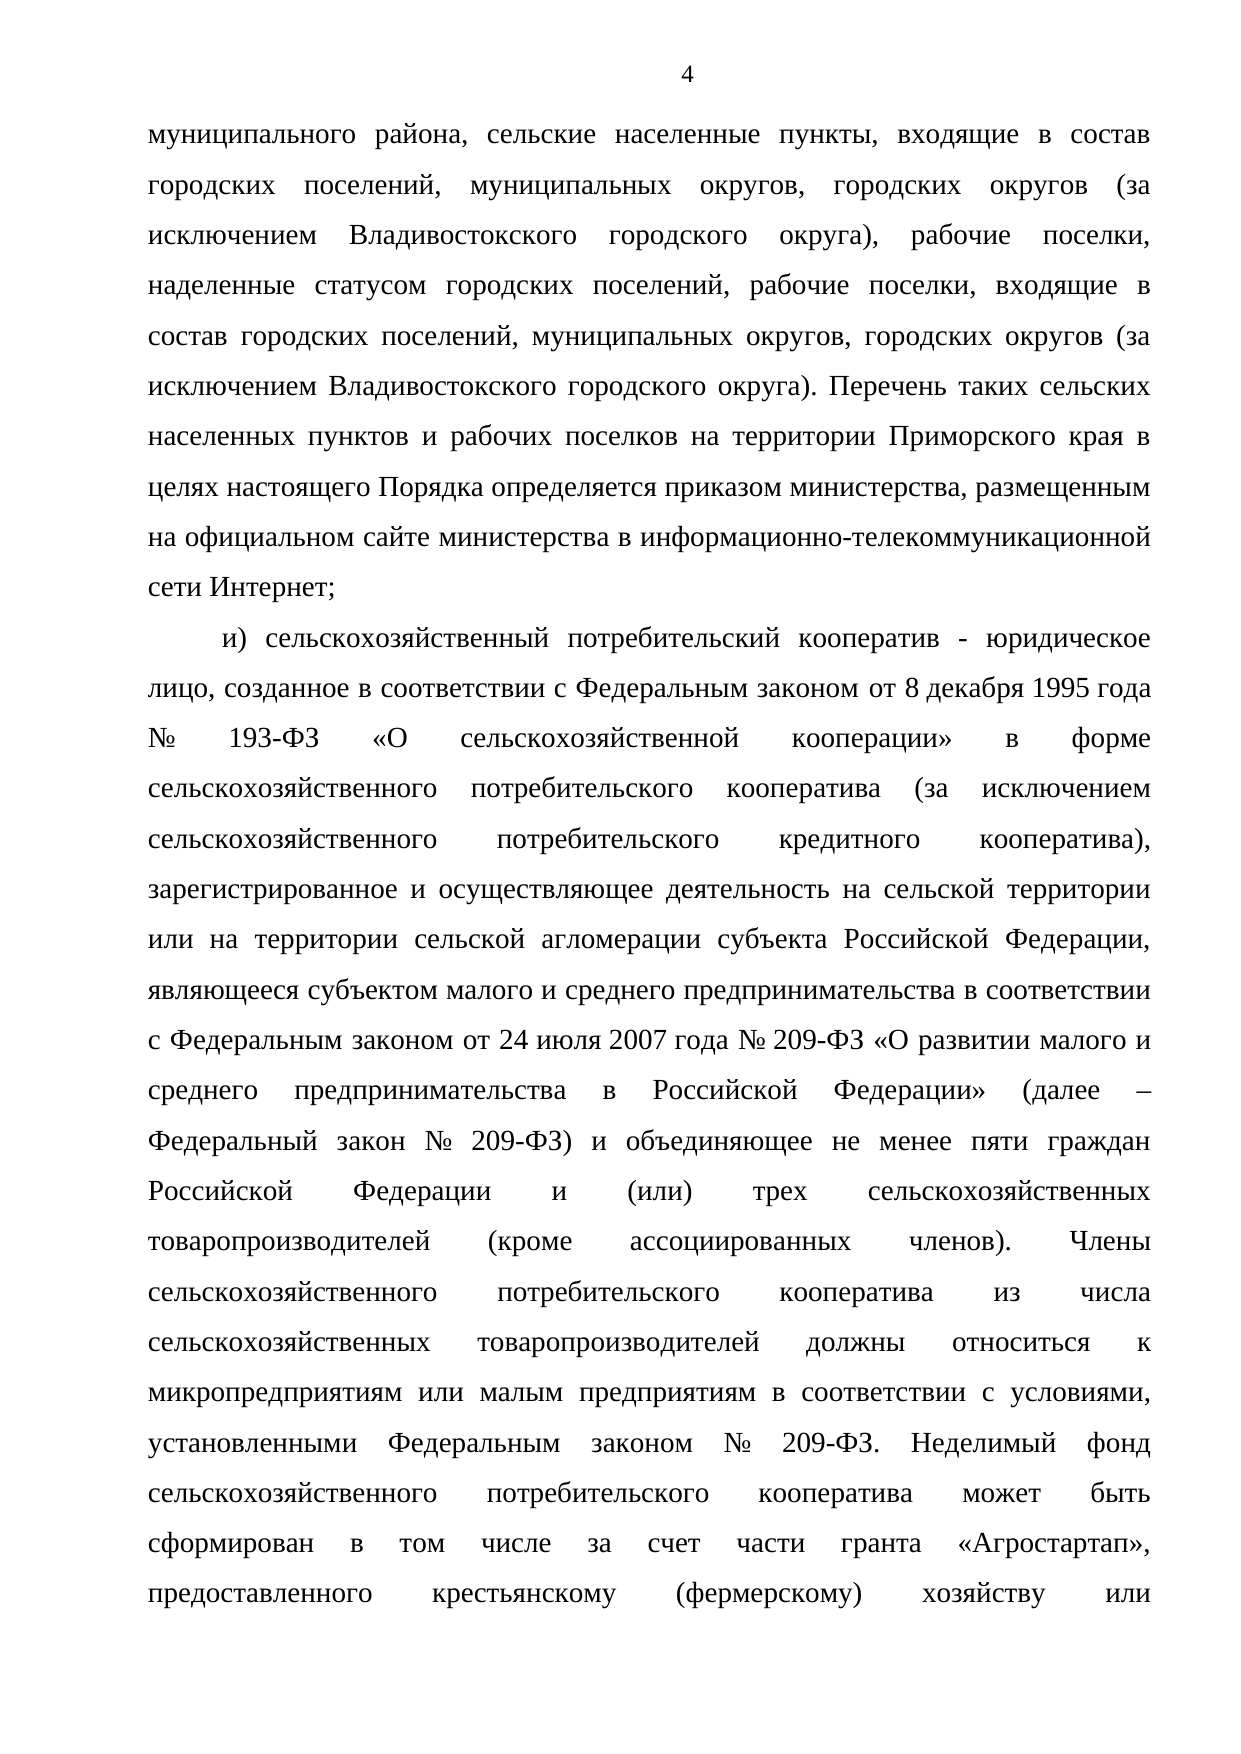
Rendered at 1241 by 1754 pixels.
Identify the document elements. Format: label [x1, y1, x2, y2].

text [148, 620, 1152, 1609]
text [148, 117, 1152, 603]
